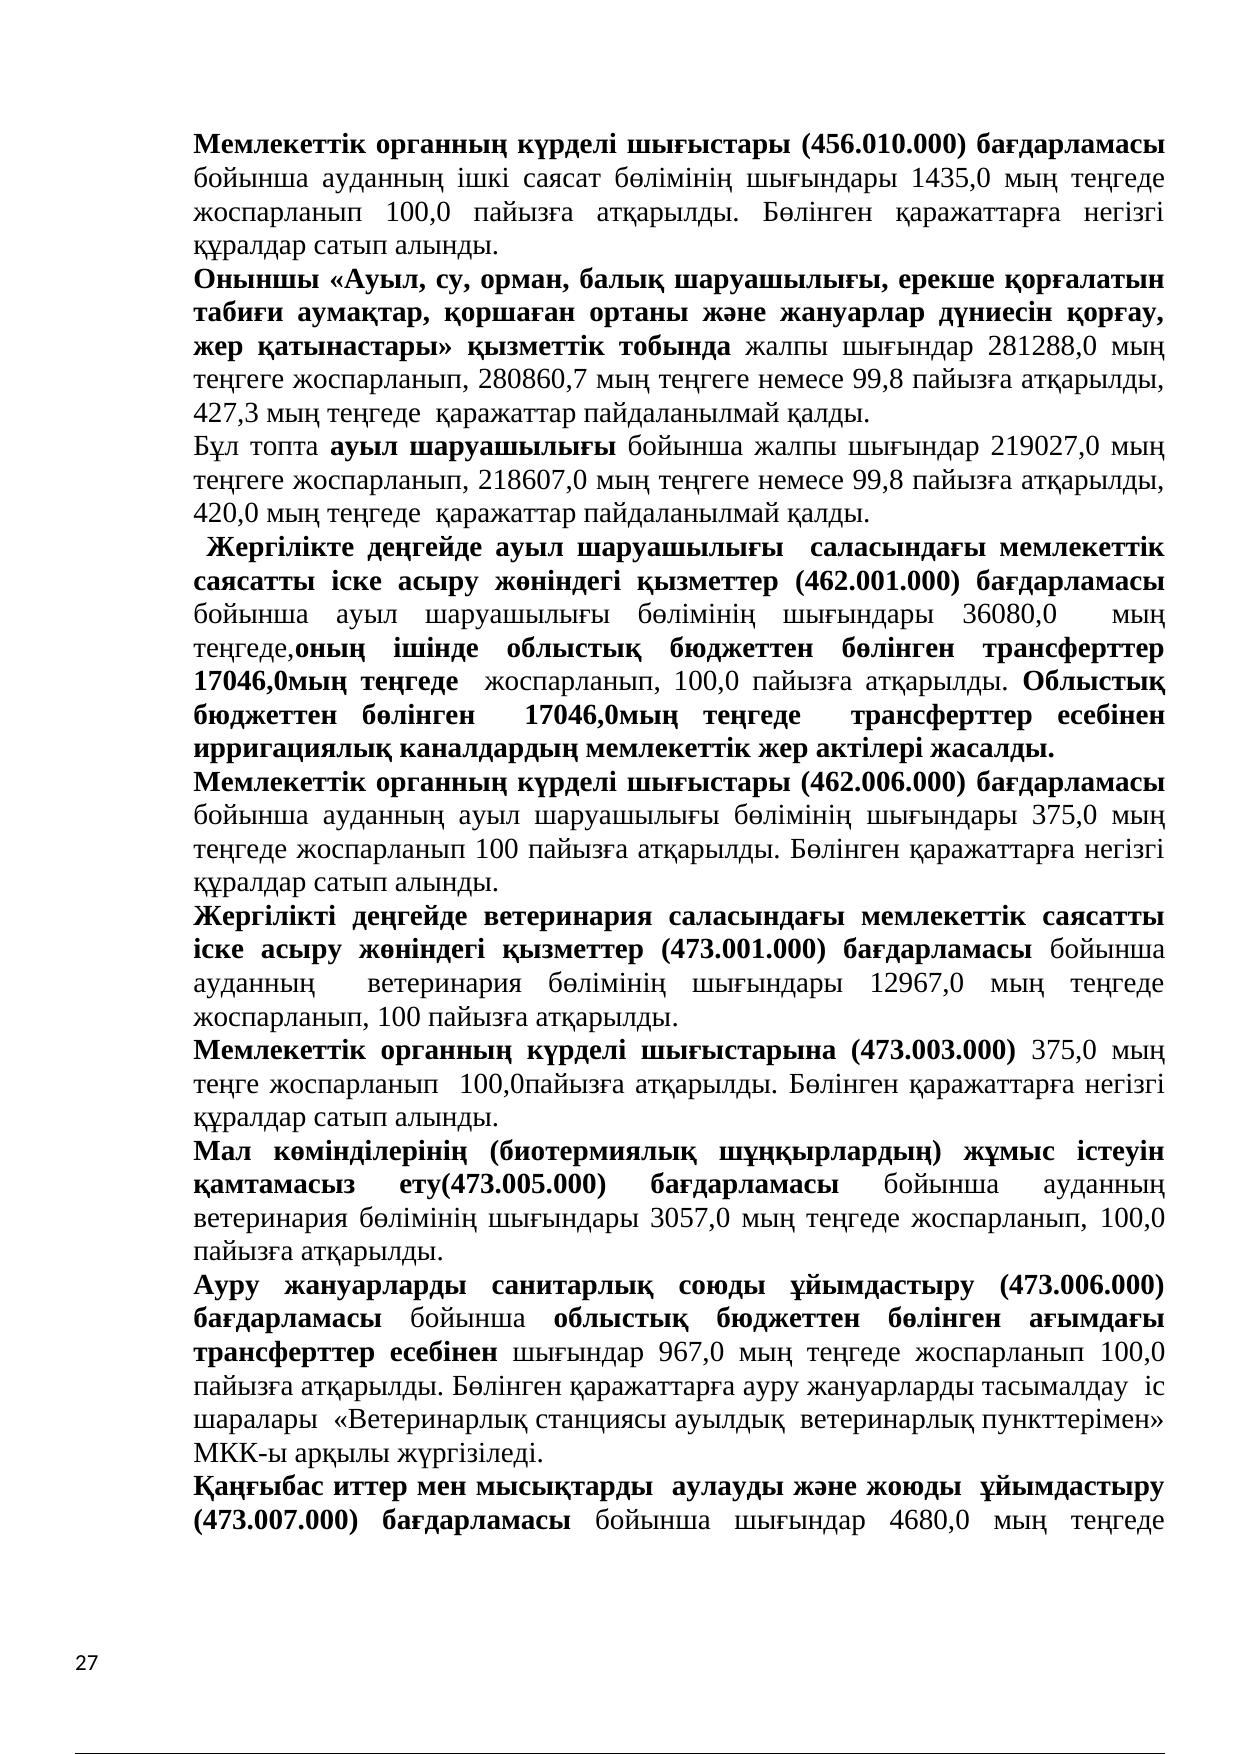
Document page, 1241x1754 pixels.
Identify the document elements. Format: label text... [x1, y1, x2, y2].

text Мемлекеттік органның күрделі шығыстары (462.006.000) бағдарламасы бойынша ауданның ауыл шаруашылығы бөлімінің шығындары 375,0 мың теңгеде жоспарланып 100 пайызға атқарылды. Бөлінген қаражаттарға негізгі құралдар сатып алынды. [193, 764, 1165, 898]
text Мемлекеттік органның күрделі шығыстарына (473.003.000) 375,0 мың теңге жоспарланып 100,0пайызға атқарылды. Бөлінген қаражаттарға негізгі құралдар сатып алынды. [193, 1032, 1165, 1133]
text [193, 1468, 1165, 1535]
text Ауру жануарларды санитарлық союды ұйымдастыру (473.006.000) бағдарламасы бойынша облыстық бюджеттен бөлінген ағымдағы трансферттер есебінен шығындар 967,0 мың теңгеде жоспарланып 100,0 пайызға атқарылды. Бөлінген қаражаттарға ауру жануарларды тасымалдау іс шаралары «Ветеринарлық станциясы ауылдық ветеринарлық пункттерімен» МКК-ы арқылы жүргізіледі. [193, 1267, 1165, 1468]
text Жергілікте деңгейде ауыл шаруашылығы саласындағы мемлекеттік саясатты іске асыру жөніндегі қызметтер (462.001.000) бағдарламасы бойынша ауыл шаруашылығы бөлімінің шығындары 36080,0 мың теңгеде,оның ішінде облыстық бюджеттен бөлінген трансферттер 17046,0мың теңгеде жоспарланып, 100,0 пайызға атқарылды. Облыстық бюджеттен бөлінген 17046,0мың теңгеде трансферттер есебінен ирригациялық каналдардың мемлекеттік жер актілері жасалды. [193, 529, 1165, 764]
text Оныншы «Ауыл, су, орман, балық шаруашылығы, ерекше қорғалатын табиғи аумақтар, қоршаған ортаны және жануарлар дүниесін қорғау, жер қатынастары» қызметтік тобында жалпы шығындар 281288,0 мың теңгеге жоспарланып, 280860,7 мың теңгеге немесе 99,8 пайызға атқарылды, 427,3 мың теңгеде қаражаттар пайдаланылмай қалды. [193, 261, 1165, 428]
text Мал көмінділерінің (биотермиялық шұңқырлардың) жұмыс істеуін қамтамасыз ету(473.005.000) бағдарламасы бойынша ауданның ветеринария бөлімінің шығындары 3057,0 мың теңгеде жоспарланып, 100,0 пайызға атқарылды. [193, 1133, 1165, 1267]
text Жергілікті деңгейде ветеринария саласындағы мемлекеттік саясатты іске асыру жөніндегі қызметтер (473.001.000) бағдарламасы бойынша ауданның ветеринария бөлімінің шығындары 12967,0 мың теңгеде жоспарланып, 100 пайызға атқарылды. [193, 898, 1165, 1032]
text Мемлекеттік органның күрделі шығыстары (456.010.000) бағдарламасы бойынша ауданның ішкі саясат бөлімінің шығындары 1435,0 мың теңгеде жоспарланып 100,0 пайызға атқарылды. Бөлінген қаражаттарға негізгі құралдар сатып алынды. [193, 127, 1165, 261]
text Бұл топта ауыл шаруашылығы бойынша жалпы шығындар 219027,0 мың теңгеге жоспарланып, 218607,0 мың теңгеге немесе 99,8 пайызға атқарылды, 420,0 мың теңгеде қаражаттар пайдаланылмай қалды. [193, 428, 1165, 529]
